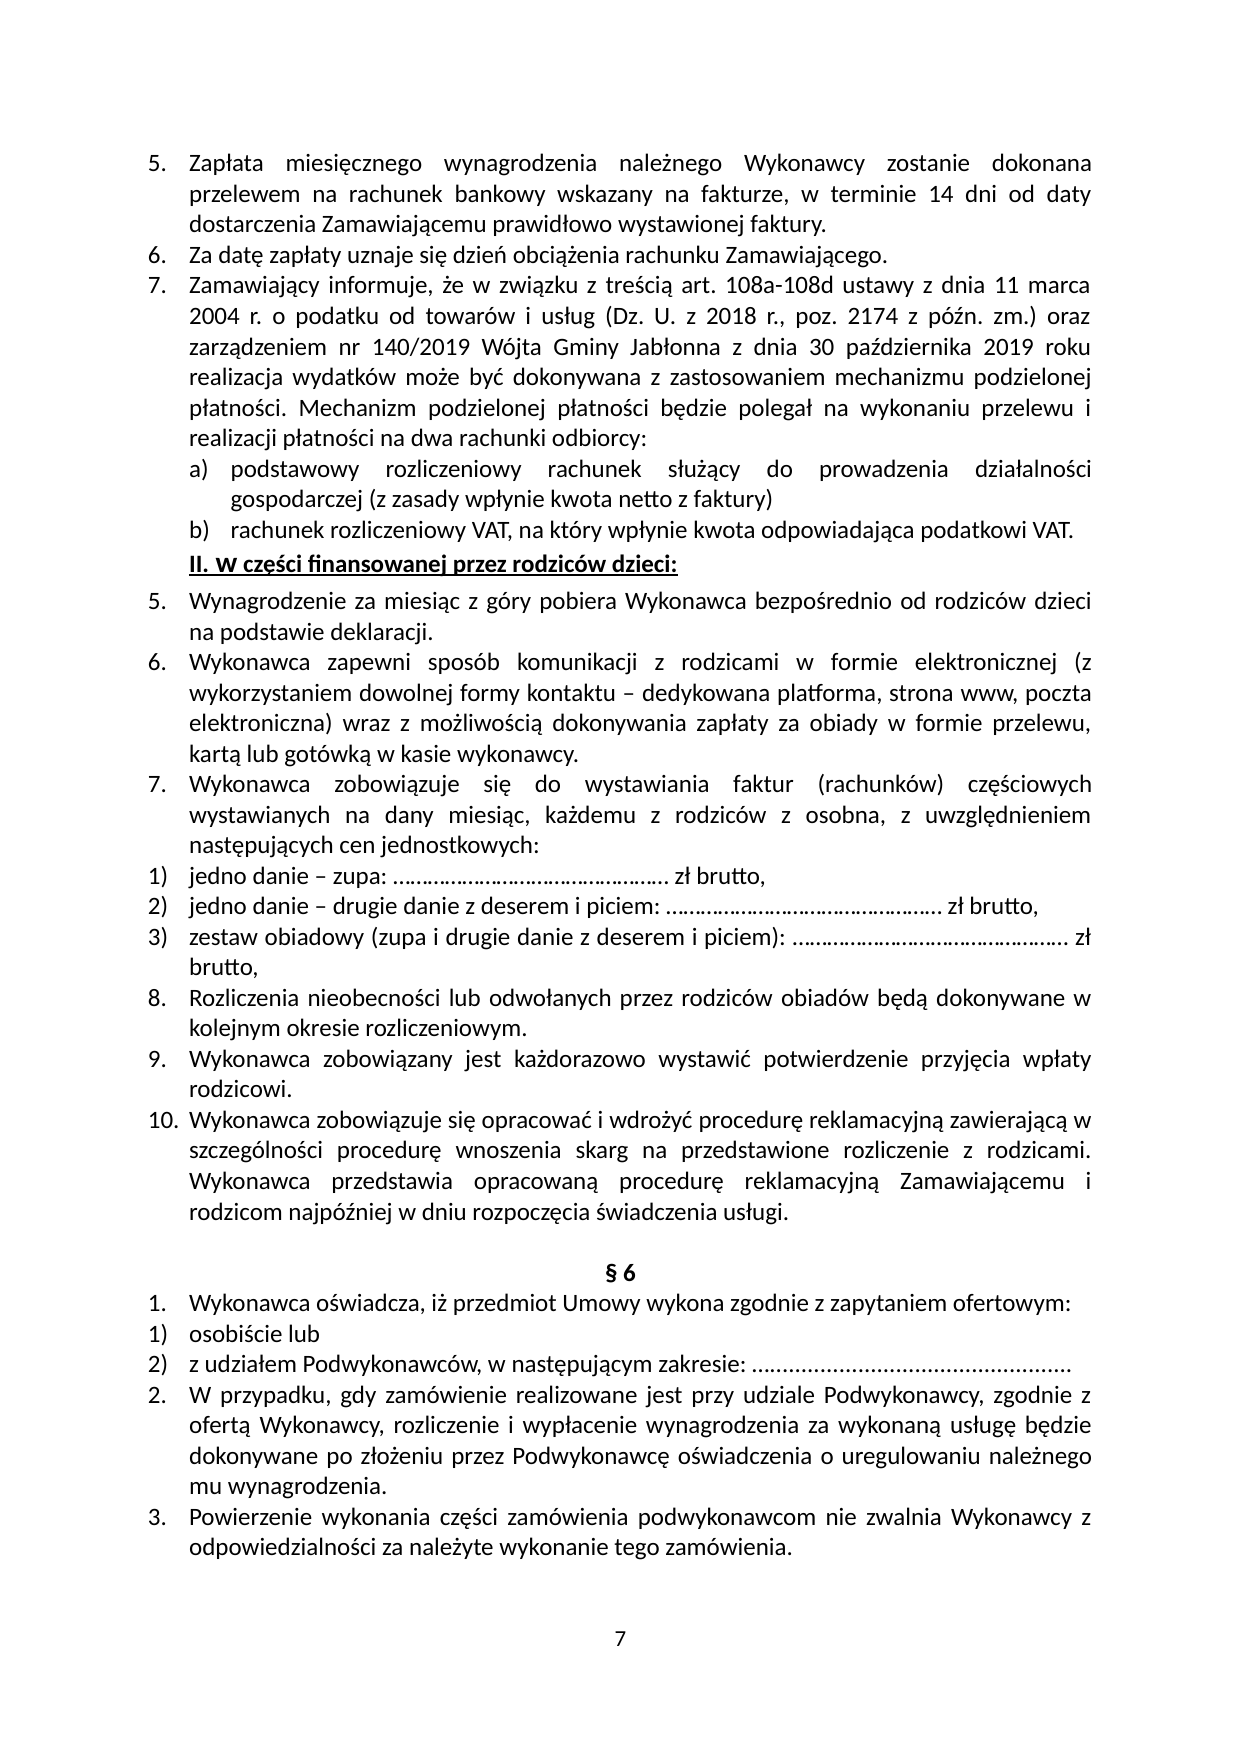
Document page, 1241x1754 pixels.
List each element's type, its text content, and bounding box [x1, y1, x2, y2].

list jedno danie – zupa: ………………………………………… zł brutto, [148, 860, 1093, 891]
list Rozliczenia nieobecności lub odwołanych przez rodziców obiadów będą dokonywane w kolejnym okresie rozliczeniowym. [148, 982, 1093, 1043]
list z udziałem Podwykonawców, w następującym zakresie: …................................................ [148, 1348, 1093, 1379]
list osobiście lub [148, 1318, 1093, 1348]
list Wynagrodzenie za miesiąc z góry pobiera Wykonawca bezpośrednio od rodziców dzieci na podstawie deklaracji. [148, 585, 1093, 646]
list Powierzenie wykonania części zamówienia podwykonawcom nie zwalnia Wykonawcy z odpowiedzialności za należyte wykonanie tego zamówienia. [148, 1501, 1093, 1562]
list Wykonawca oświadcza, iż przedmiot Umowy wykona zgodnie z zapytaniem ofertowym: [148, 1287, 1093, 1318]
list W przypadku, gdy zamówienie realizowane jest przy udziale Podwykonawcy, zgodnie z ofertą Wykonawcy, rozliczenie i wypłacenie wynagrodzenia za wykonaną usługę będzie dokonywane po złożeniu przez Podwykonawcę oświadczenia o uregulowaniu należnego mu wynagrodzenia. [148, 1379, 1093, 1501]
list Zamawiający informuje, że w związku z treścią art. 108a-108d ustawy z dnia 11 marca 2004 r. o podatku od towarów i usług (Dz. U. z 2018 r., poz. 2174 z późn. zm.) oraz zarządzeniem nr 140/2019 Wójta Gminy Jabłonna z dnia 30 października 2019 roku realizacja wydatków może być dokonywana z zastosowaniem mechanizmu podzielonej płatności. Mechanizm podzielonej płatności będzie polegał na wykonaniu przelewu i realizacji płatności na dwa rachunki odbiorcy: [148, 270, 1093, 453]
list Za datę zapłaty uznaje się dzień obciążenia rachunku Zamawiającego. [148, 239, 1093, 270]
list Wykonawca zobowiązany jest każdorazowo wystawić potwierdzenie przyjęcia wpłaty rodzicowi. [148, 1043, 1093, 1104]
list Wykonawca zapewni sposób komunikacji z rodzicami w formie elektronicznej (z wykorzystaniem dowolnej formy kontaktu – dedykowana platforma, strona www, poczta elektroniczna) wraz z możliwością dokonywania zapłaty za obiady w formie przelewu, kartą lub gotówką w kasie wykonawcy. [148, 646, 1093, 768]
list II. w części finansowanej przez rodziców dzieci: [189, 544, 1093, 580]
text § 6 [148, 1257, 1093, 1287]
list Wykonawca zobowiązuje się do wystawiania faktur (rachunków) częściowych wystawianych na dany miesiąc, każdemu z rodziców z osobna, z uwzględnieniem następujących cen jednostkowych: [148, 768, 1093, 860]
list zestaw obiadowy (zupa i drugie danie z deserem i piciem): ………………………………………… zł brutto, [148, 921, 1093, 982]
list Wykonawca zobowiązuje się opracować i wdrożyć procedurę reklamacyjną zawierającą w szczególności procedurę wnoszenia skarg na przedstawione rozliczenie z rodzicami. Wykonawca przedstawia opracowaną procedurę reklamacyjną Zamawiającemu i rodzicom najpóźniej w dniu rozpoczęcia świadczenia usługi. [148, 1104, 1093, 1226]
list jedno danie – drugie danie z deserem i piciem: ………………………………………… zł brutto, [148, 891, 1093, 921]
list rachunek rozliczeniowy VAT, na który wpłynie kwota odpowiadająca podatkowi VAT. [189, 514, 1093, 544]
list Zapłata miesięcznego wynagrodzenia należnego Wykonawcy zostanie dokonana przelewem na rachunek bankowy wskazany na fakturze, w terminie 14 dni od daty dostarczenia Zamawiającemu prawidłowo wystawionej faktury. [148, 148, 1093, 239]
list podstawowy rozliczeniowy rachunek służący do prowadzenia działalności gospodarczej (z zasady wpłynie kwota netto z faktury) [189, 453, 1093, 514]
